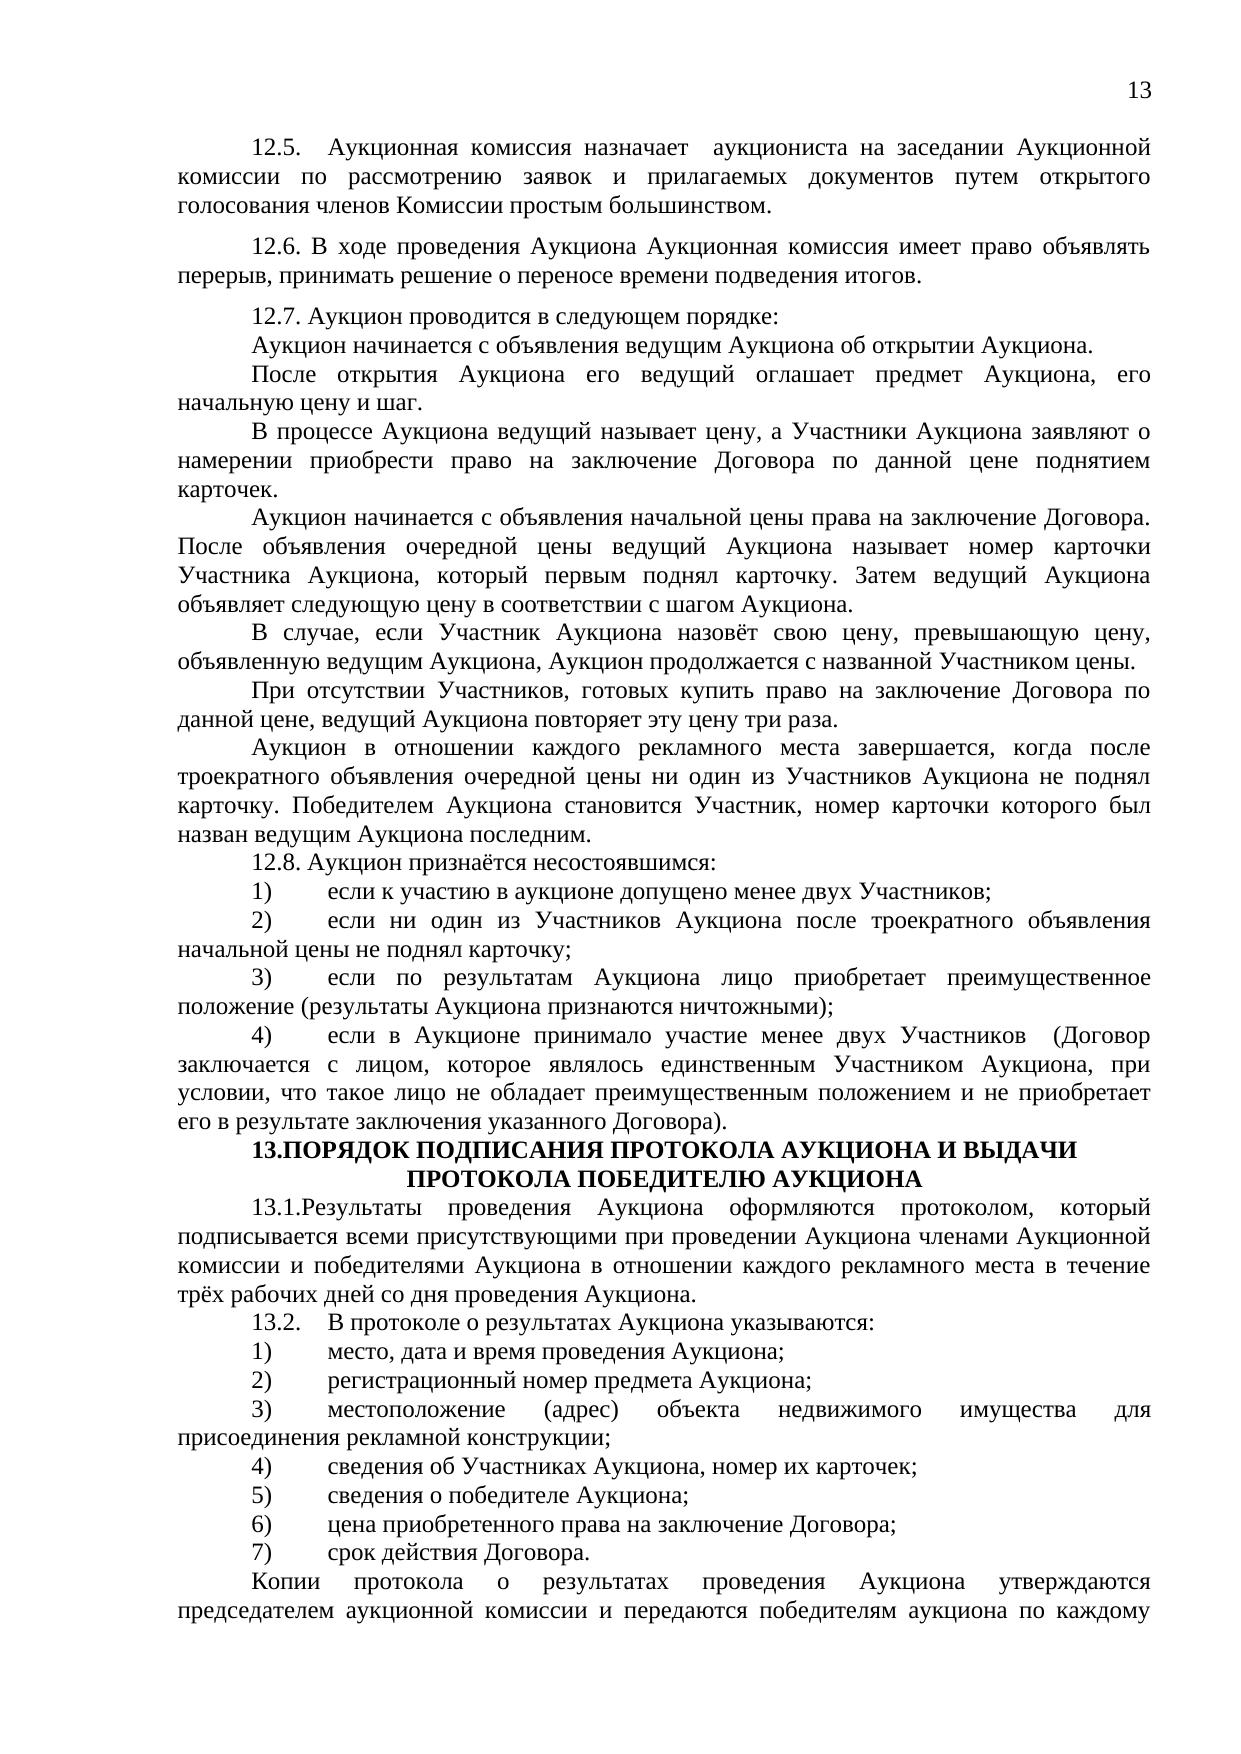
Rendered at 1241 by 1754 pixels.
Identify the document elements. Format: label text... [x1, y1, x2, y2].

text 4) сведения об Участниках Аукциона, номер их карточек; [177, 1451, 1152, 1480]
text 13.1.Результаты проведения Аукциона оформляются протоколом, который подписывается всеми присутствующими при проведении Аукциона членами Аукционной комиссии и победителями Аукциона в отношении каждого рекламного места в течение трёх рабочих дней со дня проведения Аукциона. [177, 1192, 1152, 1307]
text В случае, если Участник Аукциона назовёт свою цену, превышающую цену, объявленную ведущим Аукциона, Аукцион продолжается с названной Участником цены. [177, 617, 1152, 675]
text 4) если в Аукционе принимало участие менее двух Участников (Договор заключается с лицом, которое являлось единственным Участником Аукциона, при условии, что такое лицо не обладает преимущественным положением и не приобретает его в результате заключения указанного Договора). [177, 1020, 1152, 1135]
text 12.8. Аукцион признаётся несостоявшимся: [177, 847, 1152, 876]
text 3) местоположение (адрес) объекта недвижимого имущества для присоединения рекламной конструкции; [177, 1394, 1152, 1451]
text При отсутствии Участников, готовых купить право на заключение Договора по данной цене, ведущий Аукциона повторяет эту цену три раза. [177, 675, 1152, 732]
text 13.ПОРЯДОК ПОДПИСАНИЯ ПРОТОКОЛА АУКЦИОНА И ВЫДАЧИ ПРОТОКОЛА ПОБЕДИТЕЛЮ АУКЦИОНА [177, 1135, 1152, 1192]
text В процессе Аукциона ведущий называет цену, а Участники Аукциона заявляют о намерении приобрести право на заключение Договора по данной цене поднятием карточек. [177, 416, 1152, 502]
text Аукцион начинается с объявления начальной цены права на заключение Договора. После объявления очередной цены ведущий Аукциона называет номер карточки Участника Аукциона, который первым поднял карточку. Затем ведущий Аукциона объявляет следующую цену в соответствии с шагом Аукциона. [177, 502, 1152, 617]
text Аукцион в отношении каждого рекламного места завершается, когда после троекратного объявления очередной цены ни один из Участников Аукциона не поднял карточку. Победителем Аукциона становится Участник, номер карточки которого был назван ведущим Аукциона последним. [177, 732, 1152, 847]
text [177, 1566, 1152, 1624]
text После открытия Аукциона его ведущий оглашает предмет Аукциона, его начальную цену и шаг. [177, 359, 1152, 416]
text 1) если к участию в аукционе допущено менее двух Участников; [177, 876, 1152, 905]
text Аукцион начинается с объявления ведущим Аукциона об открытии Аукциона. [177, 330, 1152, 359]
text 12.7. Аукцион проводится в следующем порядке: [177, 301, 1152, 330]
text 13.2. В протоколе о результатах Аукциона указываются: [177, 1307, 1152, 1336]
text 2) если ни один из Участников Аукциона после троекратного объявления начальной цены не поднял карточку; [177, 905, 1152, 962]
text 5) сведения о победителе Аукциона; [177, 1480, 1152, 1509]
text 7) срок действия Договора. [177, 1537, 1152, 1566]
text 1) место, дата и время проведения Аукциона; [177, 1336, 1152, 1365]
text 12.6. В ходе проведения Аукциона Аукционная комиссия имеет право объявлять перерыв, принимать решение о переносе времени подведения итогов. [177, 231, 1152, 289]
text 6) цена приобретенного права на заключение Договора; [177, 1509, 1152, 1537]
text 3) если по результатам Аукциона лицо приобретает преимущественное положение (результаты Аукциона признаются ничтожными); [177, 962, 1152, 1020]
text 12.5. Аукционная комиссия назначает аукциониста на заседании Аукционной комиссии по рассмотрению заявок и прилагаемых документов путем открытого голосования членов Комиссии простым большинством. [177, 132, 1152, 219]
text 2) регистрационный номер предмета Аукциона; [177, 1365, 1152, 1394]
